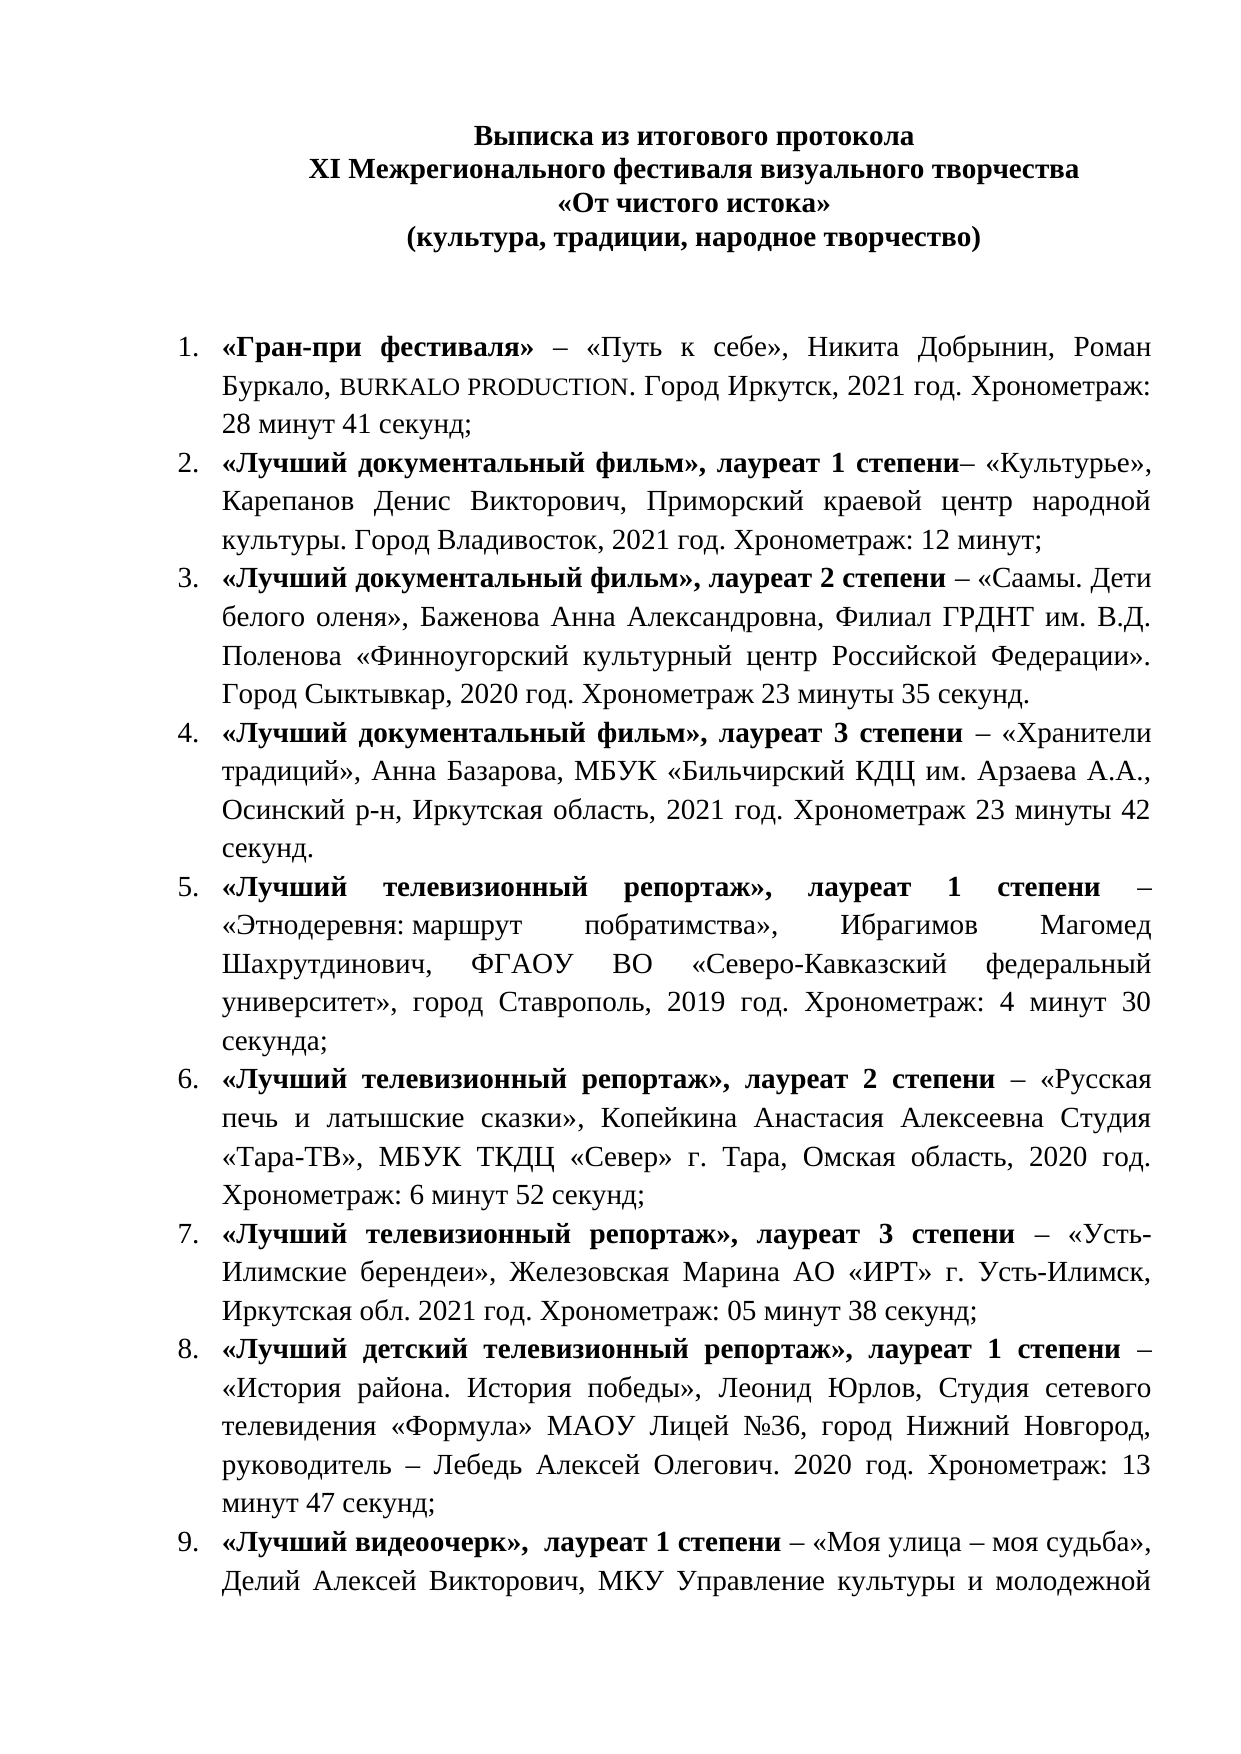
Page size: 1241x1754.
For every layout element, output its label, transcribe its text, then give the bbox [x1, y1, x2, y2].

list «Лучший документальный фильм», лауреат 1 степени– «Культурье», Карепанов Денис Викторович, Приморский краевой центр народной культуры. Город Владивосток, 2021 год. Хронометраж: 12 минут; [177, 445, 1152, 556]
list «Лучший документальный фильм», лауреат 2 степени – «Саамы. Дети белого оленя», Баженова Анна Александровна, Филиал ГРДНТ им. В.Д. Поленова «Финноугорский культурный центр Российской Федерации». Город Сыктывкар, 2020 год. Хронометраж 23 минуты 35 секунд. [177, 561, 1152, 710]
text Выписка из итогового протокола [177, 118, 1152, 152]
list «Лучший телевизионный репортаж», лауреат 3 степени – «Усть-Илимские берендеи», Железовская Марина АО «ИРТ» г. Усть-Илимск, Иркутская обл. 2021 год. Хронометраж: 05 минут 38 секунд; [177, 1216, 1152, 1326]
list «Лучший документальный фильм», лауреат 3 степени – «Хранители традиций», Анна Базарова, МБУК «Бильчирский КДЦ им. Арзаева А.А., Осинский р-н, Иркутская область, 2021 год. Хронометраж 23 минуты 42 секунд. [177, 715, 1152, 864]
text «От чистого истока» [177, 185, 1152, 219]
text XI Межрегионального фестиваля визуального творчества [177, 152, 1152, 185]
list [177, 1524, 1152, 1596]
text (культура, традиции, народное творчество) [177, 219, 1152, 252]
list «Гран-при фестиваля» – «Путь к себе», Никита Добрынин, Роман Буркало, BURKALO PRODUCTION. Город Иркутск, 2021 год. Хронометраж: 28 минут 41 секунд; [177, 329, 1152, 440]
list «Лучший телевизионный репортаж», лауреат 1 степени – «Этнодеревня: маршрут побратимства», Ибрагимов Магомед Шахрутдинович, ФГАОУ ВО «Северо-Кавказский федеральный университет», город Ставрополь, 2019 год. Хронометраж: 4 минут 30 секунда; [177, 869, 1152, 1057]
list «Лучший телевизионный репортаж», лауреат 2 степени – «Русская печь и латышские сказки», Копейкина Анастасия Алексеевна Студия «Тара-ТВ», МБУК ТКДЦ «Север» г. Тара, Омская область, 2020 год. Хронометраж: 6 минут 52 секунд; [177, 1062, 1152, 1211]
list «Лучший детский телевизионный репортаж», лауреат 1 степени – «История района. История победы», Леонид Юрлов, Студия сетевого телевидения «Формула» МАОУ Лицей №36, город Нижний Новгород, руководитель – Лебедь Алексей Олегович. 2020 год. Хронометраж: 13 минут 47 секунд; [177, 1331, 1152, 1519]
